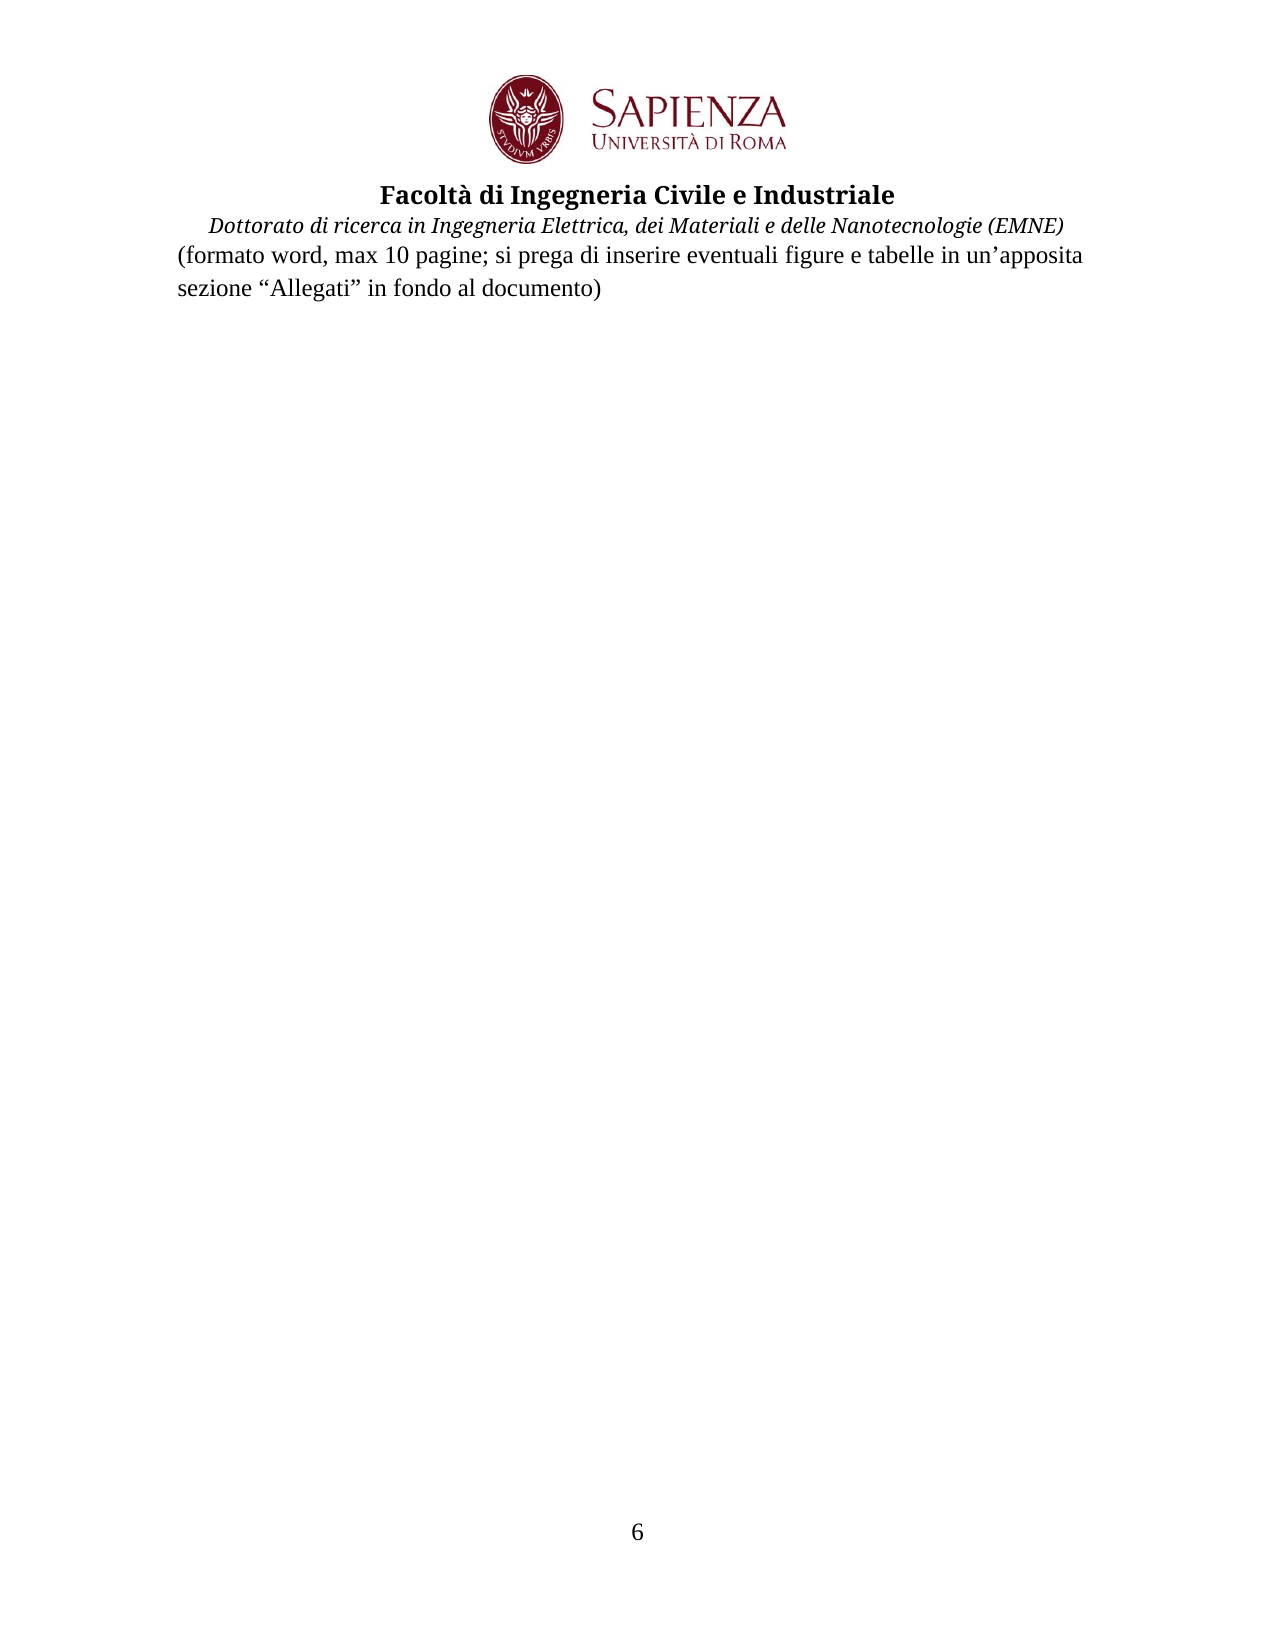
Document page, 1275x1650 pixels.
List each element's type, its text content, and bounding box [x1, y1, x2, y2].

picture [489, 75, 786, 164]
text (formato word, max 10 pagine; si prega di inserire eventuali figure e tabelle in un’apposita sezione “Allegati” in fondo al documento) [177, 240, 1098, 302]
